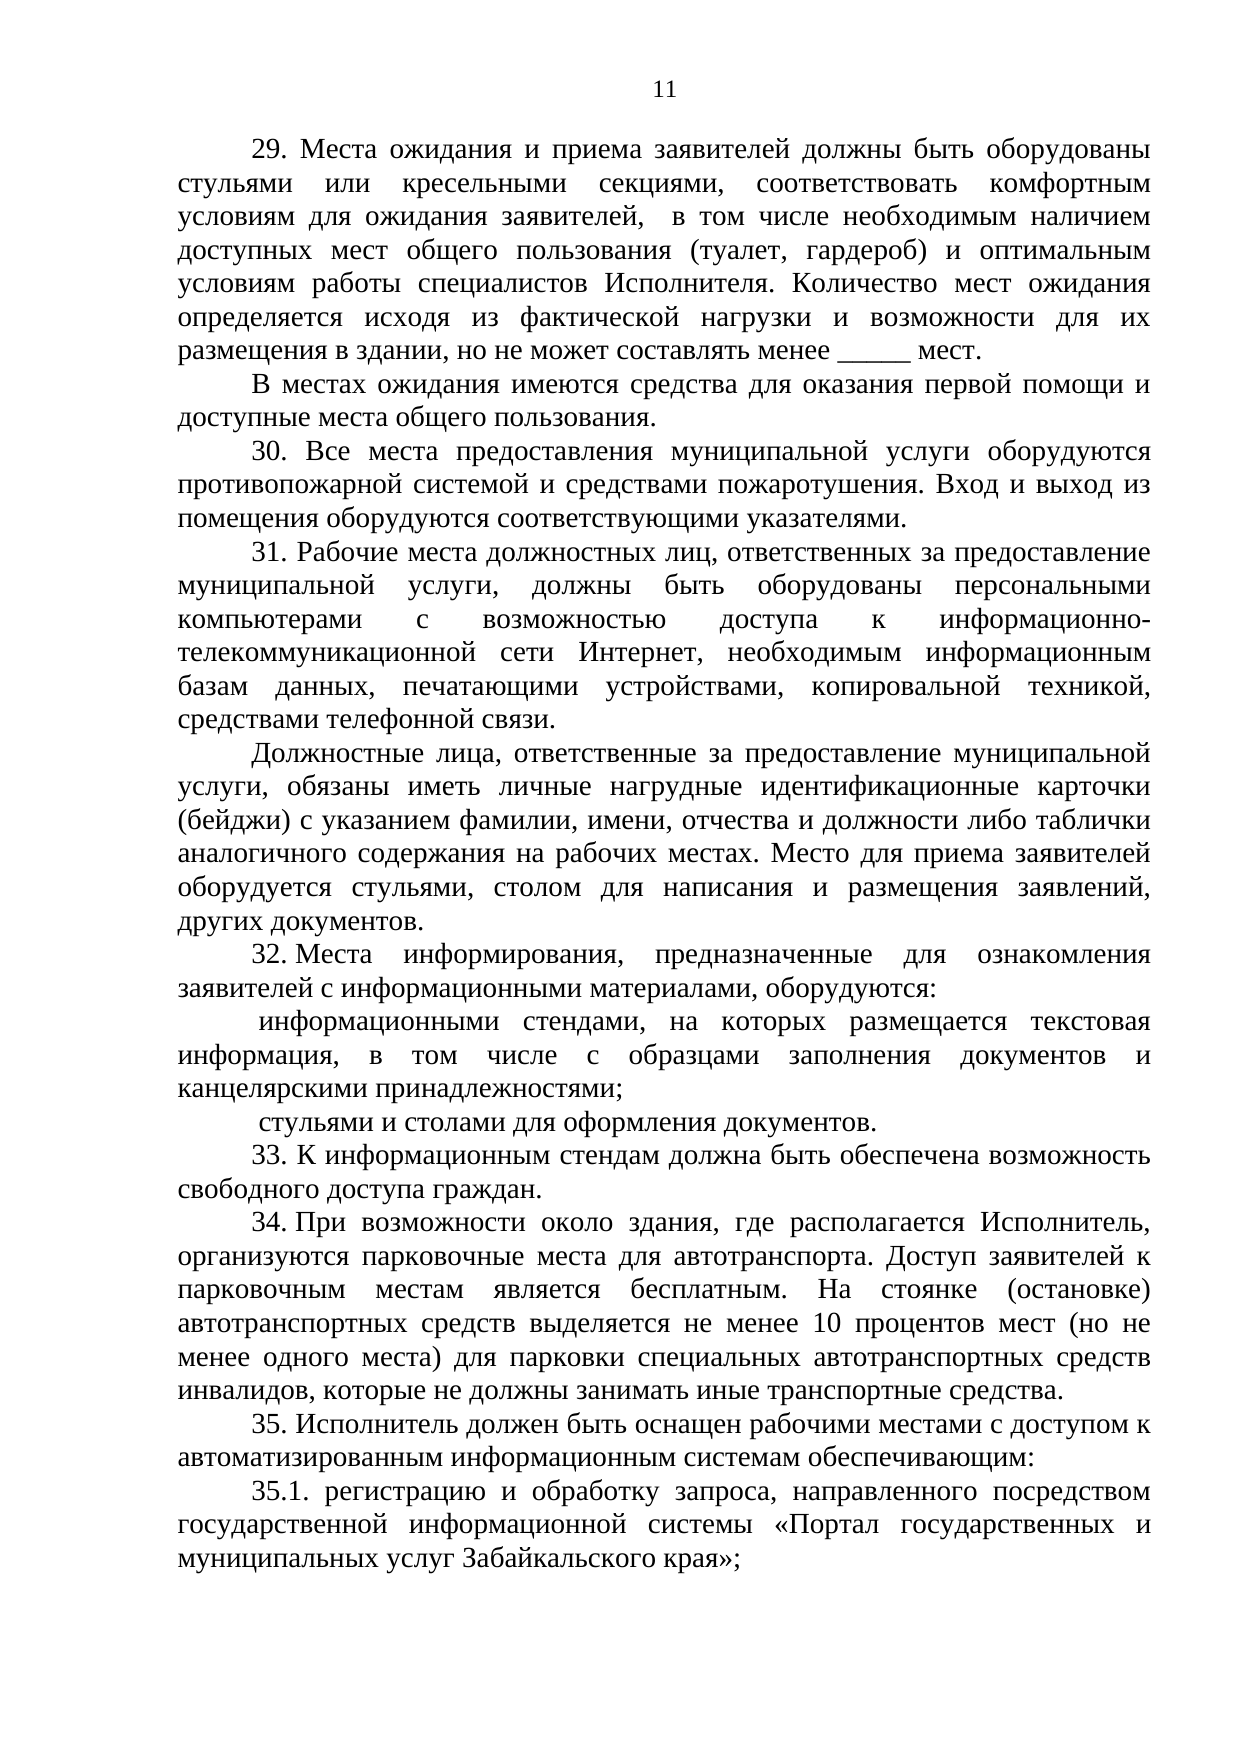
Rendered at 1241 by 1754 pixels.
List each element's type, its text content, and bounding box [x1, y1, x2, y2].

text 31. Рабочие места должностных лиц, ответственных за предоставление муниципальной услуги, должны быть оборудованы персональными компьютерами с возможностью доступа к информационно-телекоммуникационной сети Интернет, необходимым информационным базам данных, печатающими устройствами, копировальной техникой, средствами телефонной связи. [177, 534, 1152, 735]
text В местах ожидания имеются средства для оказания первой помощи и доступные места общего пользования. [177, 366, 1152, 433]
text Должностные лица, ответственные за предоставление муниципальной услуги, обязаны иметь личные нагрудные идентификационные карточки (бейджи) с указанием фамилии, имени, отчества и должности либо таблички аналогичного содержания на рабочих местах. Место для приема заявителей оборудуется стульями, столом для написания и размещения заявлений, других документов. [177, 735, 1152, 936]
text 35. Исполнитель должен быть оснащен рабочими местами с доступом к автоматизированным информационным системам обеспечивающим: [177, 1406, 1152, 1473]
text информационными стендами, на которых размещается текстовая информация, в том числе с образцами заполнения документов и канцелярскими принадлежностями; [177, 1003, 1152, 1104]
text 34. При возможности около здания, где располагается Исполнитель, организуются парковочные места для автотранспорта. Доступ заявителей к парковочным местам является бесплатным. На стоянке (остановке) автотранспортных средств выделяется не менее 10 процентов мест (но не менее одного места) для парковки специальных автотранспортных средств инвалидов, которые не должны занимать иные транспортные средства. [177, 1204, 1152, 1406]
text стульями и столами для оформления документов. [177, 1104, 1152, 1137]
text 32. Места информирования, предназначенные для ознакомления заявителей с информационными материалами, оборудуются: [177, 936, 1152, 1003]
text 33. К информационным стендам должна быть обеспечена возможность свободного доступа граждан. [177, 1137, 1152, 1204]
text 30. Все места предоставления муниципальной услуги оборудуются противопожарной системой и средствами пожаротушения. Вход и выход из помещения оборудуются соответствующими указателями. [177, 433, 1152, 534]
text 29. Места ожидания и приема заявителей должны быть оборудованы стульями или кресельными секциями, соответствовать комфортным условиям для ожидания заявителей, в том числе необходимым наличием доступных мест общего пользования (туалет, гардероб) и оптимальным условиям работы специалистов Исполнителя. Количество мест ожидания определяется исходя из фактической нагрузки и возможности для их размещения в здании, но не может составлять менее _____ мест. [177, 131, 1152, 366]
text 35.1. регистрацию и обработку запроса, направленного посредством государственной информационной системы «Портал государственных и муниципальных услуг Забайкальского края»; [177, 1473, 1152, 1573]
